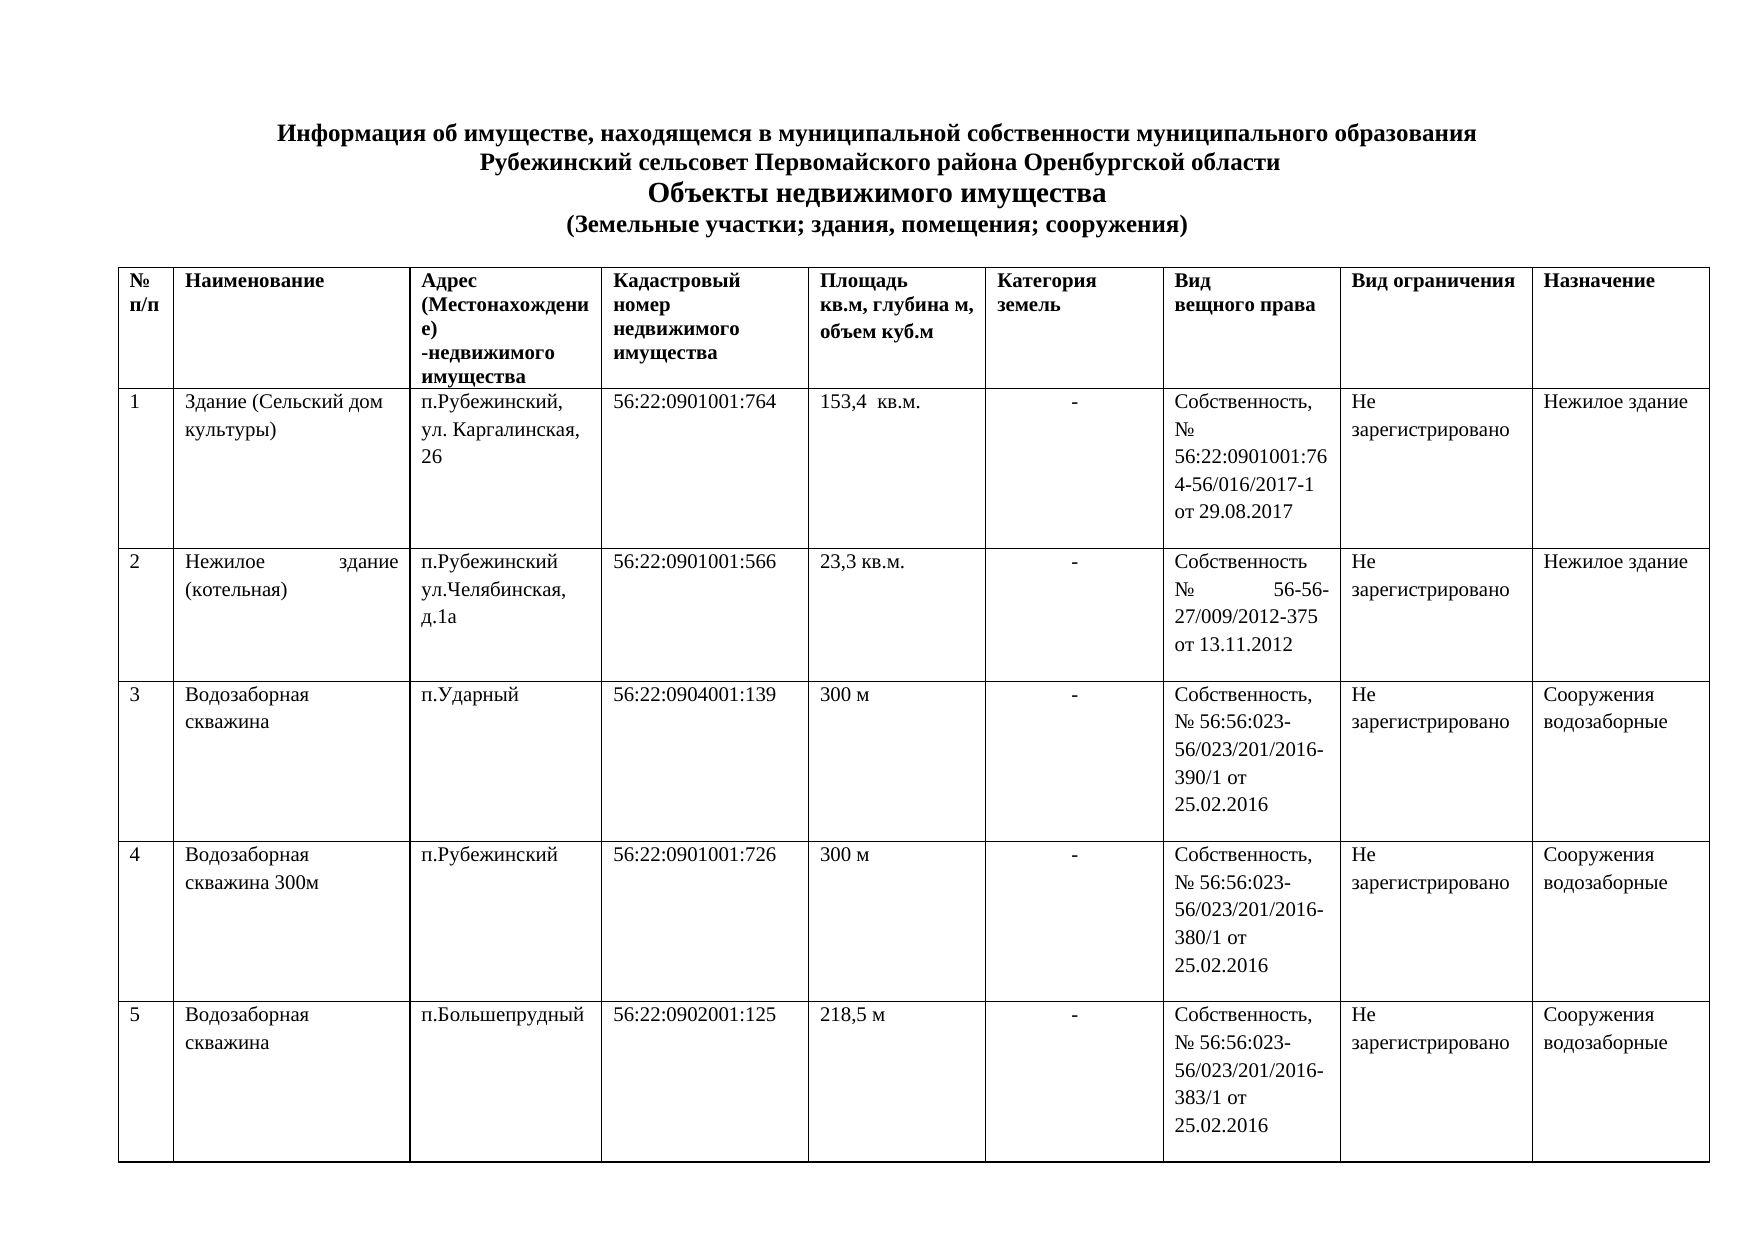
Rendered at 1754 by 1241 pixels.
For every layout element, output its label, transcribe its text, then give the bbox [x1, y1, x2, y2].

table_header Категория земель [986, 268, 1163, 388]
table_cell 300 м [809, 842, 985, 1001]
table_header Вид ограничения [1341, 268, 1532, 388]
table_cell 23,3 кв.м. [809, 549, 985, 681]
table_cell Собственность, № 56:22:0901001:764-56/016/2017-1 от 29.08.2017 [1164, 389, 1340, 548]
table_cell Не зарегистрировано [1341, 682, 1532, 841]
table_cell Собственность, № 56:56:023-56/023/201/2016-380/1 от 25.02.2016 [1164, 842, 1340, 1001]
table_cell Здание (Сельский дом культуры) [174, 389, 409, 548]
table_cell 4 [119, 842, 173, 1001]
table_header Вид вещного права [1164, 268, 1340, 388]
table_cell 300 м [809, 682, 985, 841]
table_cell Собственность, № 56:56:023-56/023/201/2016-383/1 от 25.02.2016 [1164, 1002, 1340, 1161]
table_cell Водозаборная скважина 300м [174, 842, 409, 1001]
table_cell п.Рубежинский [411, 842, 601, 1001]
table_cell 56:22:0904001:139 [602, 682, 808, 841]
table_cell Сооружения водозаборные [1533, 682, 1709, 841]
table_cell 218,5 м [809, 1002, 985, 1161]
table_cell п.Рубежинский ул.Челябинская, д.1а [411, 549, 601, 681]
table_cell п.Большепрудный [411, 1002, 601, 1161]
table_header Наименование [174, 268, 409, 388]
table_cell - [986, 549, 1163, 681]
table_cell Сооружения водозаборные [1533, 842, 1709, 1001]
table_cell Нежилое здание [1533, 549, 1709, 681]
table_cell Сооружения водозаборные [1533, 1002, 1709, 1161]
text Информация об имуществе, находящемся в муниципальной собственности муниципального образования [118, 118, 1636, 147]
table_cell - [986, 389, 1163, 548]
text Рубежинский сельсовет Первомайского района Оренбургской области [118, 147, 1636, 176]
table_cell Не зарегистрировано [1341, 549, 1532, 681]
table_cell Нежилое здание (котельная) [174, 549, 409, 681]
table_cell - [986, 1002, 1163, 1161]
table_header Назначение [1533, 268, 1709, 388]
table_cell Не зарегистрировано [1341, 842, 1532, 1001]
table_cell - [986, 682, 1163, 841]
table_header Площадь кв.м, глубина м, объем куб.м [809, 268, 985, 388]
table_cell Не зарегистрировано [1341, 389, 1532, 548]
table_cell 3 [119, 682, 173, 841]
table_cell 56:22:0901001:764 [602, 389, 808, 548]
table_cell п.Ударный [411, 682, 601, 841]
table_cell 56:22:0901001:726 [602, 842, 808, 1001]
table_cell Не зарегистрировано [1341, 1002, 1532, 1161]
table_cell Водозаборная скважина [174, 682, 409, 841]
table_cell - [986, 842, 1163, 1001]
table_cell Собственность, № 56:56:023-56/023/201/2016-390/1 от 25.02.2016 [1164, 682, 1340, 841]
table_cell Собственность № 56-56-27/009/2012-375 от 13.11.2012 [1164, 549, 1340, 681]
text (Земельные участки; здания, помещения; сооружения) [118, 209, 1636, 238]
table_cell 56:22:0901001:566 [602, 549, 808, 681]
text Объекты недвижимого имущества [118, 176, 1636, 209]
table_cell п.Рубежинский, ул. Каргалинская, 26 [411, 389, 601, 548]
table_cell 56:22:0902001:125 [602, 1002, 808, 1161]
table_cell Нежилое здание [1533, 389, 1709, 548]
table_cell 2 [119, 549, 173, 681]
table_cell Водозаборная скважина [174, 1002, 409, 1161]
table_cell 1 [119, 389, 173, 548]
table_header Адрес (Местонахождение) -недвижимого имущества [411, 268, 601, 388]
table_cell 153,4 кв.м. [809, 389, 985, 548]
table_cell 5 [119, 1002, 173, 1161]
table_header № п/п [119, 268, 173, 388]
table_header Кадастровый номер недвижимого имущества [602, 268, 808, 388]
